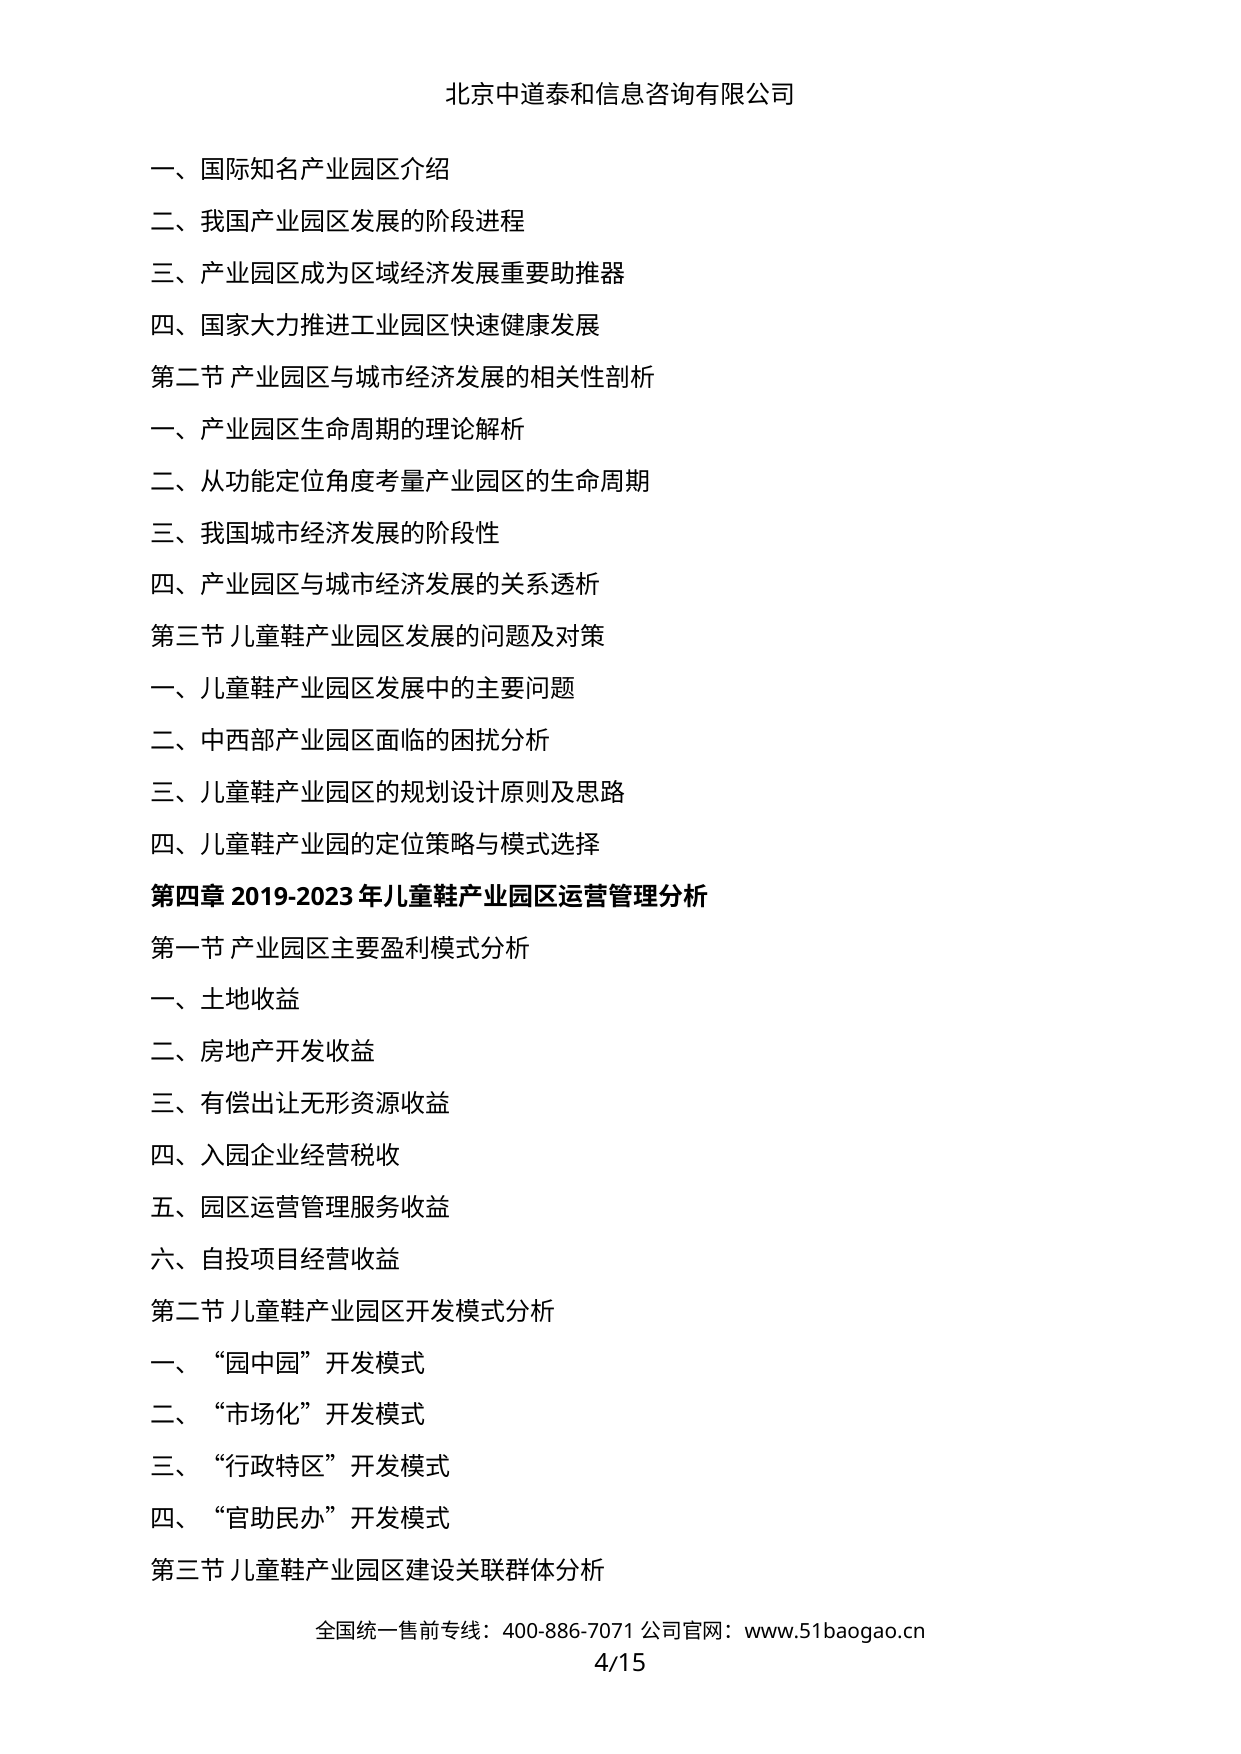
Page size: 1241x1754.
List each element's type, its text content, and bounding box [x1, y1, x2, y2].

text 第一节 产业园区主要盈利模式分析 [150, 928, 1090, 964]
text 四、“官助民办”开发模式 [150, 1499, 1090, 1535]
text 四、产业园区与城市经济发展的关系透析 [150, 565, 1090, 601]
text 四、入园企业经营税收 [150, 1136, 1090, 1172]
text 三、有偿出让无形资源收益 [150, 1084, 1090, 1120]
text 一、国际知名产业园区介绍 [150, 150, 1090, 186]
text 第二节 儿童鞋产业园区开发模式分析 [150, 1291, 1090, 1327]
text 一、儿童鞋产业园区发展中的主要问题 [150, 669, 1090, 705]
text 二、“市场化”开发模式 [150, 1395, 1090, 1431]
text 一、产业园区生命周期的理论解析 [150, 409, 1090, 446]
text 二、房地产开发收益 [150, 1032, 1090, 1068]
text 第三节 儿童鞋产业园区发展的问题及对策 [150, 617, 1090, 653]
text 一、“园中园”开发模式 [150, 1343, 1090, 1379]
text 第四章 2019-2023年儿童鞋产业园区运营管理分析 [150, 876, 1090, 912]
text 四、国家大力推进工业园区快速健康发展 [150, 306, 1090, 342]
text 二、从功能定位角度考量产业园区的生命周期 [150, 461, 1090, 497]
text 一、土地收益 [150, 980, 1090, 1016]
text 二、中西部产业园区面临的困扰分析 [150, 721, 1090, 757]
text 三、我国城市经济发展的阶段性 [150, 513, 1090, 549]
text 四、儿童鞋产业园的定位策略与模式选择 [150, 824, 1090, 861]
text 二、我国产业园区发展的阶段进程 [150, 202, 1090, 238]
text 三、“行政特区”开发模式 [150, 1447, 1090, 1483]
text 六、自投项目经营收益 [150, 1239, 1090, 1276]
text 第二节 产业园区与城市经济发展的相关性剖析 [150, 357, 1090, 394]
text 三、儿童鞋产业园区的规划设计原则及思路 [150, 772, 1090, 809]
text 第三节 儿童鞋产业园区建设关联群体分析 [150, 1551, 1090, 1587]
text 五、园区运营管理服务收益 [150, 1187, 1090, 1224]
text 三、产业园区成为区域经济发展重要助推器 [150, 254, 1090, 290]
